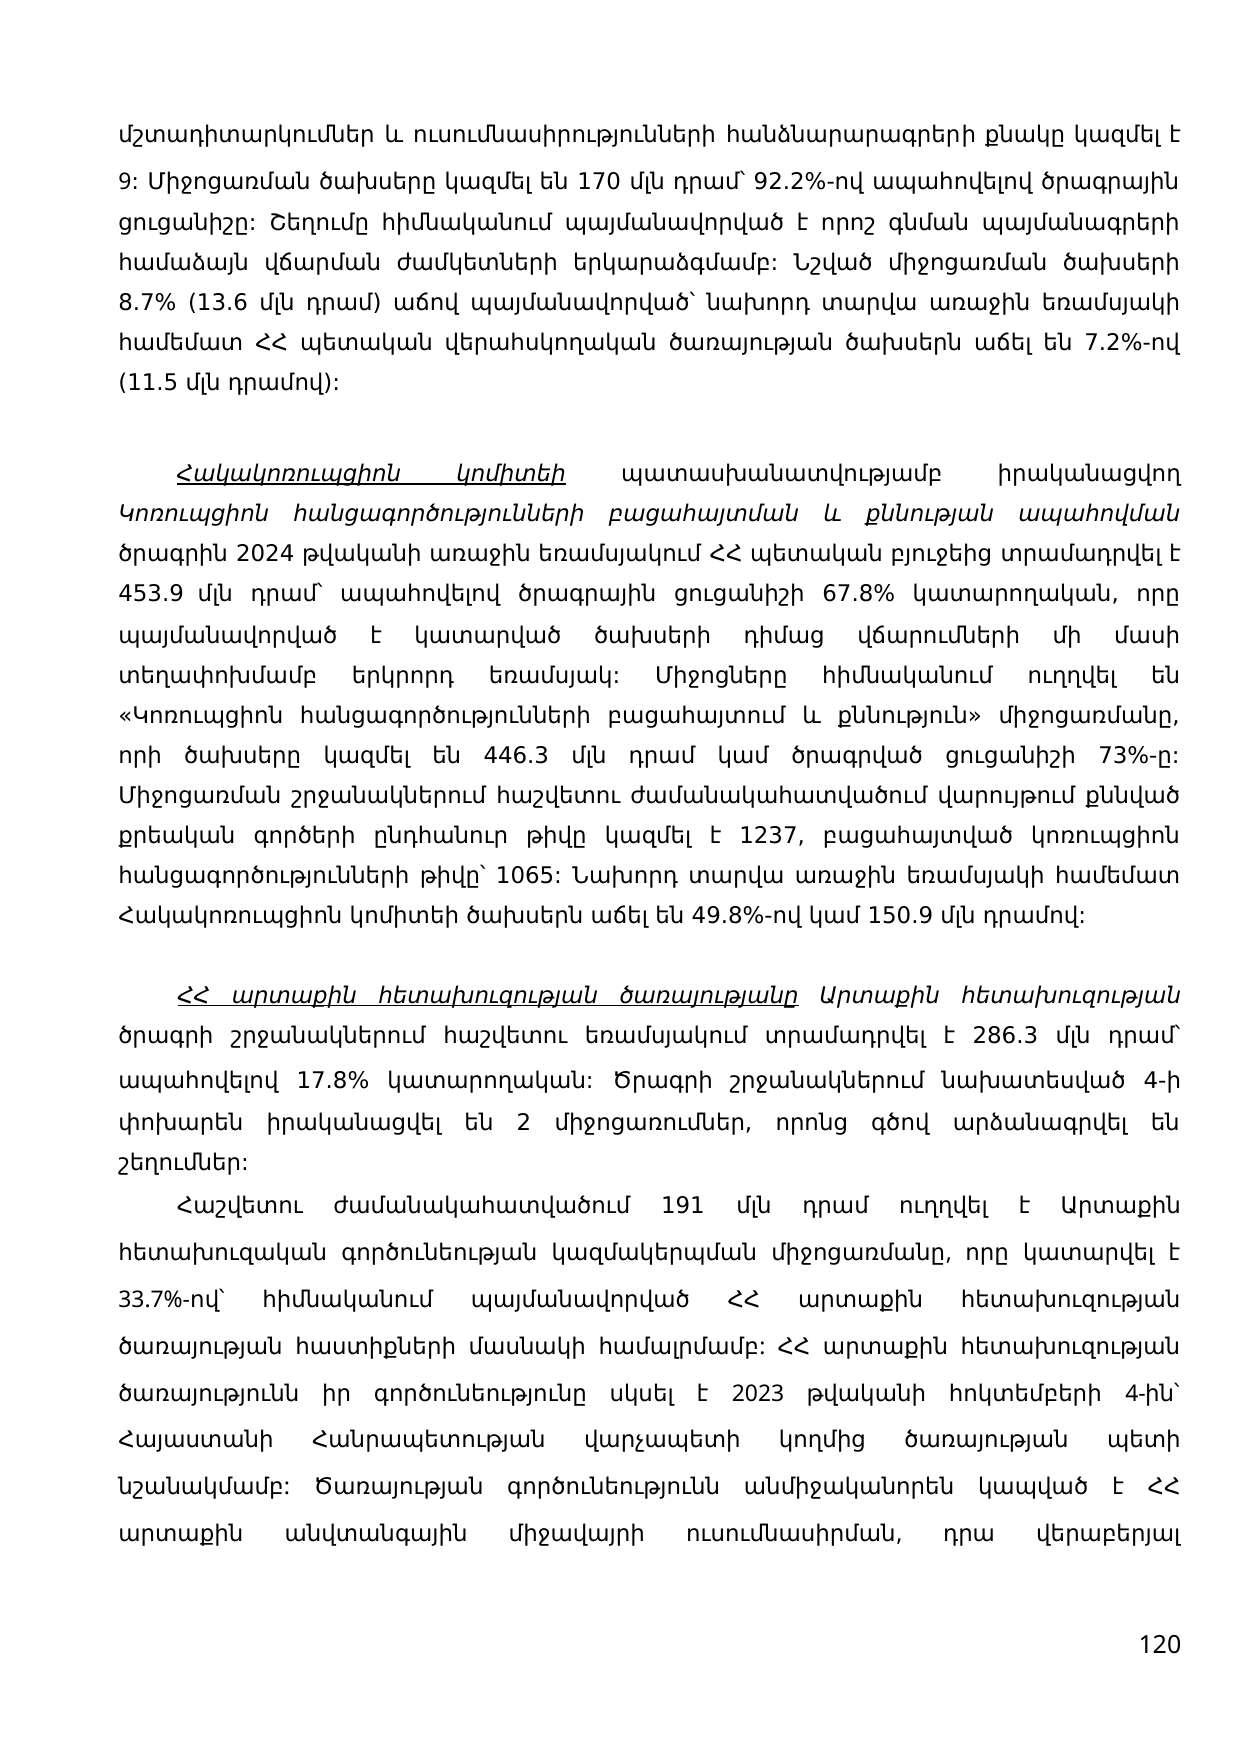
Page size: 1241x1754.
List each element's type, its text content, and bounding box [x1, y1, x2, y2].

text ՀՀ արտաքին հետախուզության ծառայությանը Արտաքին հետախուզության ծրագրի շրջանակներում հաշվետու եռամսյակում տրամադրվել է 286.3 մլն դրամ՝ ապահովելով 17.8% կատարողական: Ծրագրի շրջանակներում նախատեսված 4-ի փոխարեն իրականացվել են 2 միջոցառումներ, որոնց գծով արձանագրվել են շեղումներ: [118, 982, 1181, 1176]
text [118, 1189, 1181, 1548]
text Հակակոռուպցիոն կոմիտեի պատասխանատվությամբ իրականացվող Կոռուպցիոն հանցագործությունների բացահայտման և քննության ապահովման ծրագրին 2024 թվականի առաջին եռամսյակում ՀՀ պետական բյուջեից տրամադրվել է 453.9 մլն դրամ՝ ապահովելով ծրագրային ցուցանիշի 67.8% կատարողական, որը պայմանավորված է կատարված ծախսերի դիմաց վճարումների մի մասի տեղափոխմամբ երկրորդ եռամսյակ: Միջոցները հիմնականում ուղղվել են «Կոռուպցիոն հանցագործությունների բացահայտում և քննություն» միջոցառմանը, որի ծախսերը կազմել են 446.3 մլն դրամ կամ ծրագրված ցուցանիշի 73%-ը: Միջոցառման շրջանակներում հաշվետու ժամանակահատվածում վարույթում քննված քրեական գործերի ընդհանուր թիվը կազմել է 1237, բացահայտված կոռուպցիոն հանցագործությունների թիվը՝ 1065: Նախորդ տարվա առաջին եռամսյակի համեմատ Հակակոռուպցիոն կոմիտեի ծախսերն աճել են 49.8%-ով կամ 150.9 մլն դրամով: [118, 461, 1181, 929]
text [118, 118, 1181, 396]
